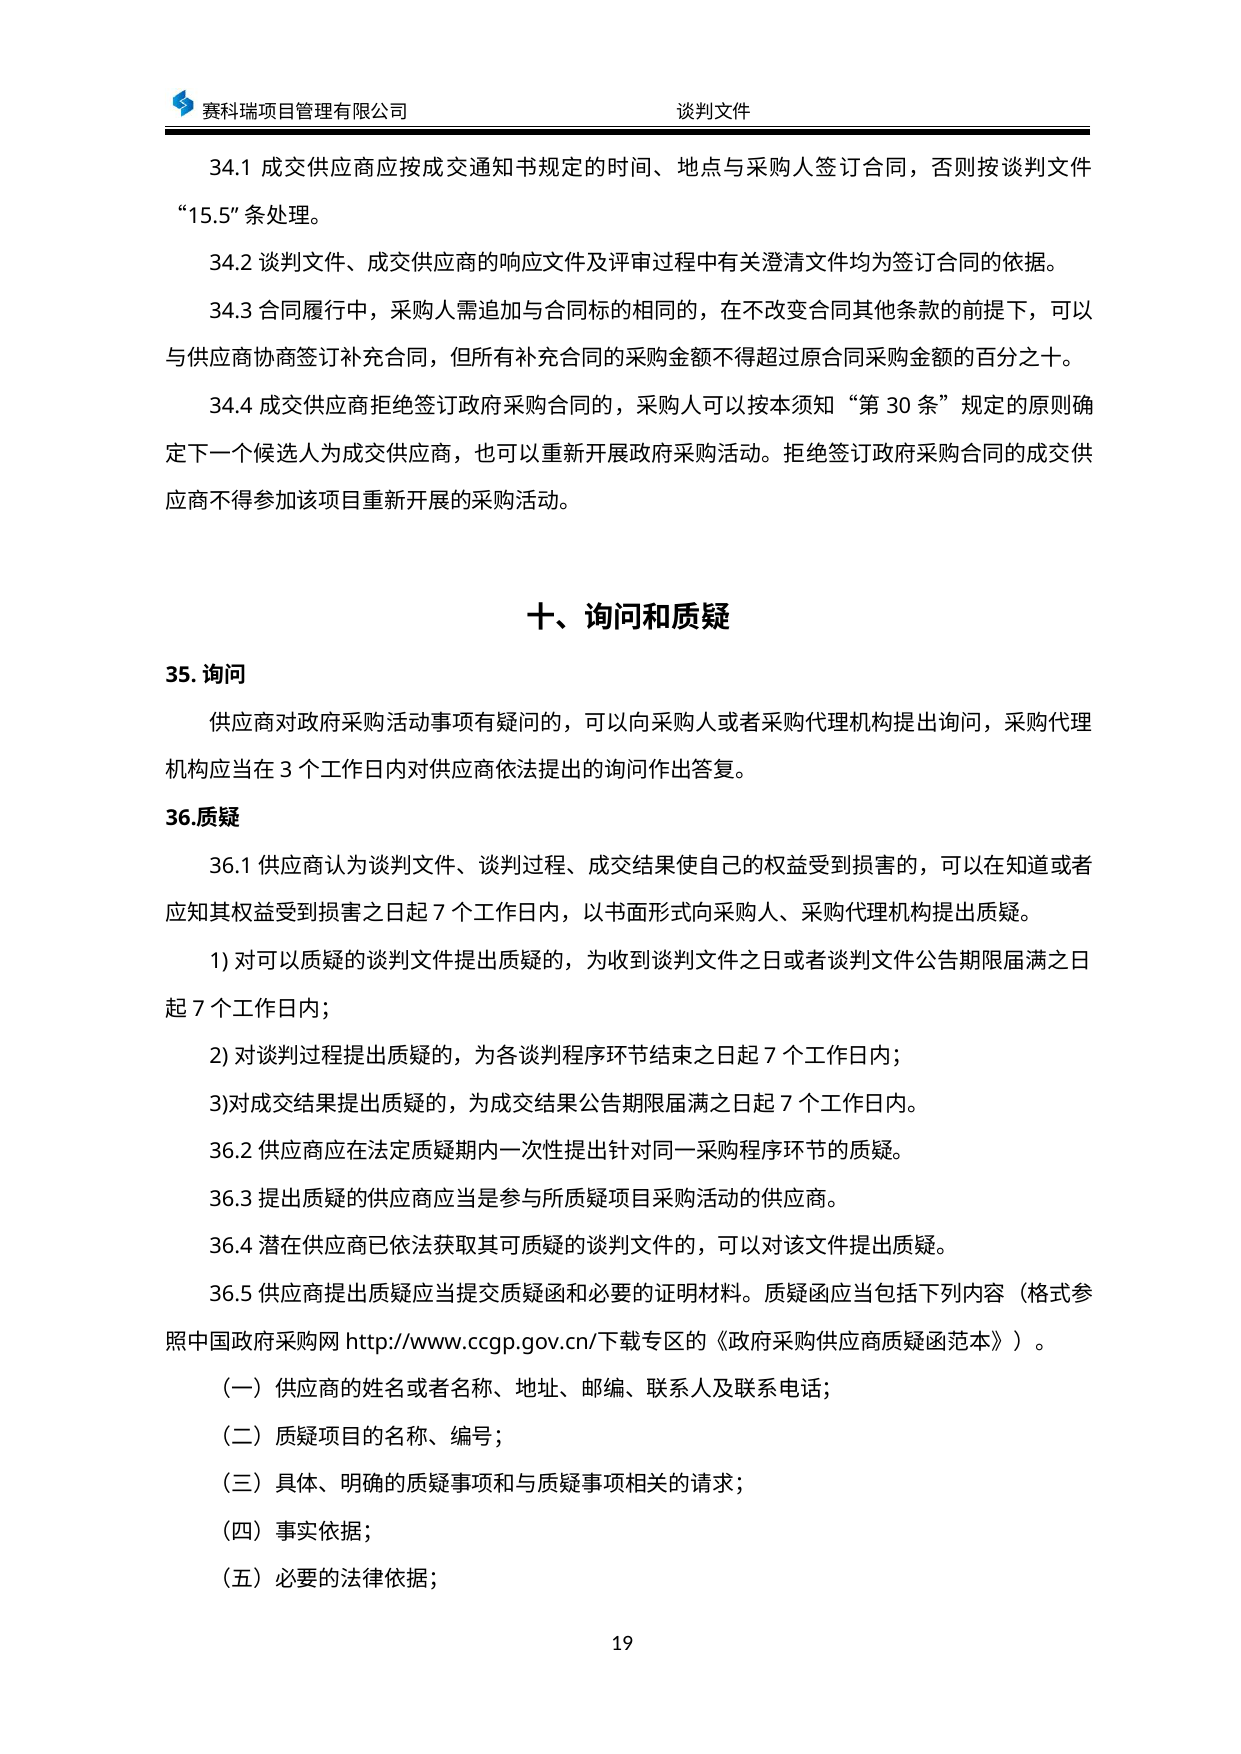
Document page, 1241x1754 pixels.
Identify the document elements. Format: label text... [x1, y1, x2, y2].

text 1) 对可以质疑的谈判文件提出质疑的，为收到谈判文件之日或者谈判文件公告期限届满之日起 7 个工作日内； [165, 943, 1095, 1022]
text 34.3 合同履行中，采购人需追加与合同标的相同的，在不改变合同其他条款的前提下，可以与供应商协商签订补充合同，但所有补充合同的采购金额不得超过原合同采购金额的百分之十。 [165, 293, 1095, 372]
text 36.2 供应商应在法定质疑期内一次性提出针对同一采购程序环节的质疑。 [165, 1133, 1095, 1165]
text （四）事实依据； [165, 1514, 1095, 1546]
text （三）具体、明确的质疑事项和与质疑事项相关的请求； [165, 1466, 1095, 1498]
picture [164, 88, 202, 118]
text 34.2 谈判文件、成交供应商的响应文件及评审过程中有关澄清文件均为签订合同的依据。 [165, 245, 1095, 277]
text 供应商对政府采购活动事项有疑问的，可以向采购人或者采购代理机构提出询问，采购代理机构应当在 3 个工作日内对供应商依法提出的询问作出答复。 [165, 705, 1095, 784]
text 十、询问和质疑 [165, 594, 1090, 636]
text 36.5 供应商提出质疑应当提交质疑函和必要的证明材料。质疑函应当包括下列内容（格式参照中国政府采购网 http://www.ccgp.gov.cn/下载专区的《政府采购供应商质疑函范本》）。 [165, 1276, 1095, 1356]
text 34.4 成交供应商拒绝签订政府采购合同的，采购人可以按本须知“第 30 条”规定的原则确定下一个候选人为成交供应商，也可以重新开展政府采购活动。拒绝签订政府采购合同的成交供应商不得参加该项目重新开展的采购活动。 [165, 388, 1095, 515]
text （五）必要的法律依据； [165, 1561, 1095, 1593]
text 2) 对谈判过程提出质疑的，为各谈判程序环节结束之日起 7 个工作日内； [165, 1038, 1095, 1070]
text （二）质疑项目的名称、编号； [165, 1419, 1095, 1451]
text （一）供应商的姓名或者名称、地址、邮编、联系人及联系电话； [165, 1371, 1095, 1403]
text 36.4 潜在供应商已依法获取其可质疑的谈判文件的，可以对该文件提出质疑。 [165, 1228, 1095, 1260]
text 34.1 成交供应商应按成交通知书规定的时间、地点与采购人签订合同，否则按谈判文件“15.5” 条处理。 [165, 150, 1095, 229]
text 35. 询问 [165, 657, 1050, 689]
text 3)对成交结果提出质疑的，为成交结果公告期限届满之日起 7 个工作日内。 [165, 1086, 1095, 1117]
text 36.质疑 [165, 800, 1050, 832]
text 36.1 供应商认为谈判文件、谈判过程、成交结果使自己的权益受到损害的，可以在知道或者应知其权益受到损害之日起 7 个工作日内，以书面形式向采购人、采购代理机构提出质疑。 [165, 848, 1095, 927]
text 36.3 提出质疑的供应商应当是参与所质疑项目采购活动的供应商。 [165, 1181, 1095, 1213]
